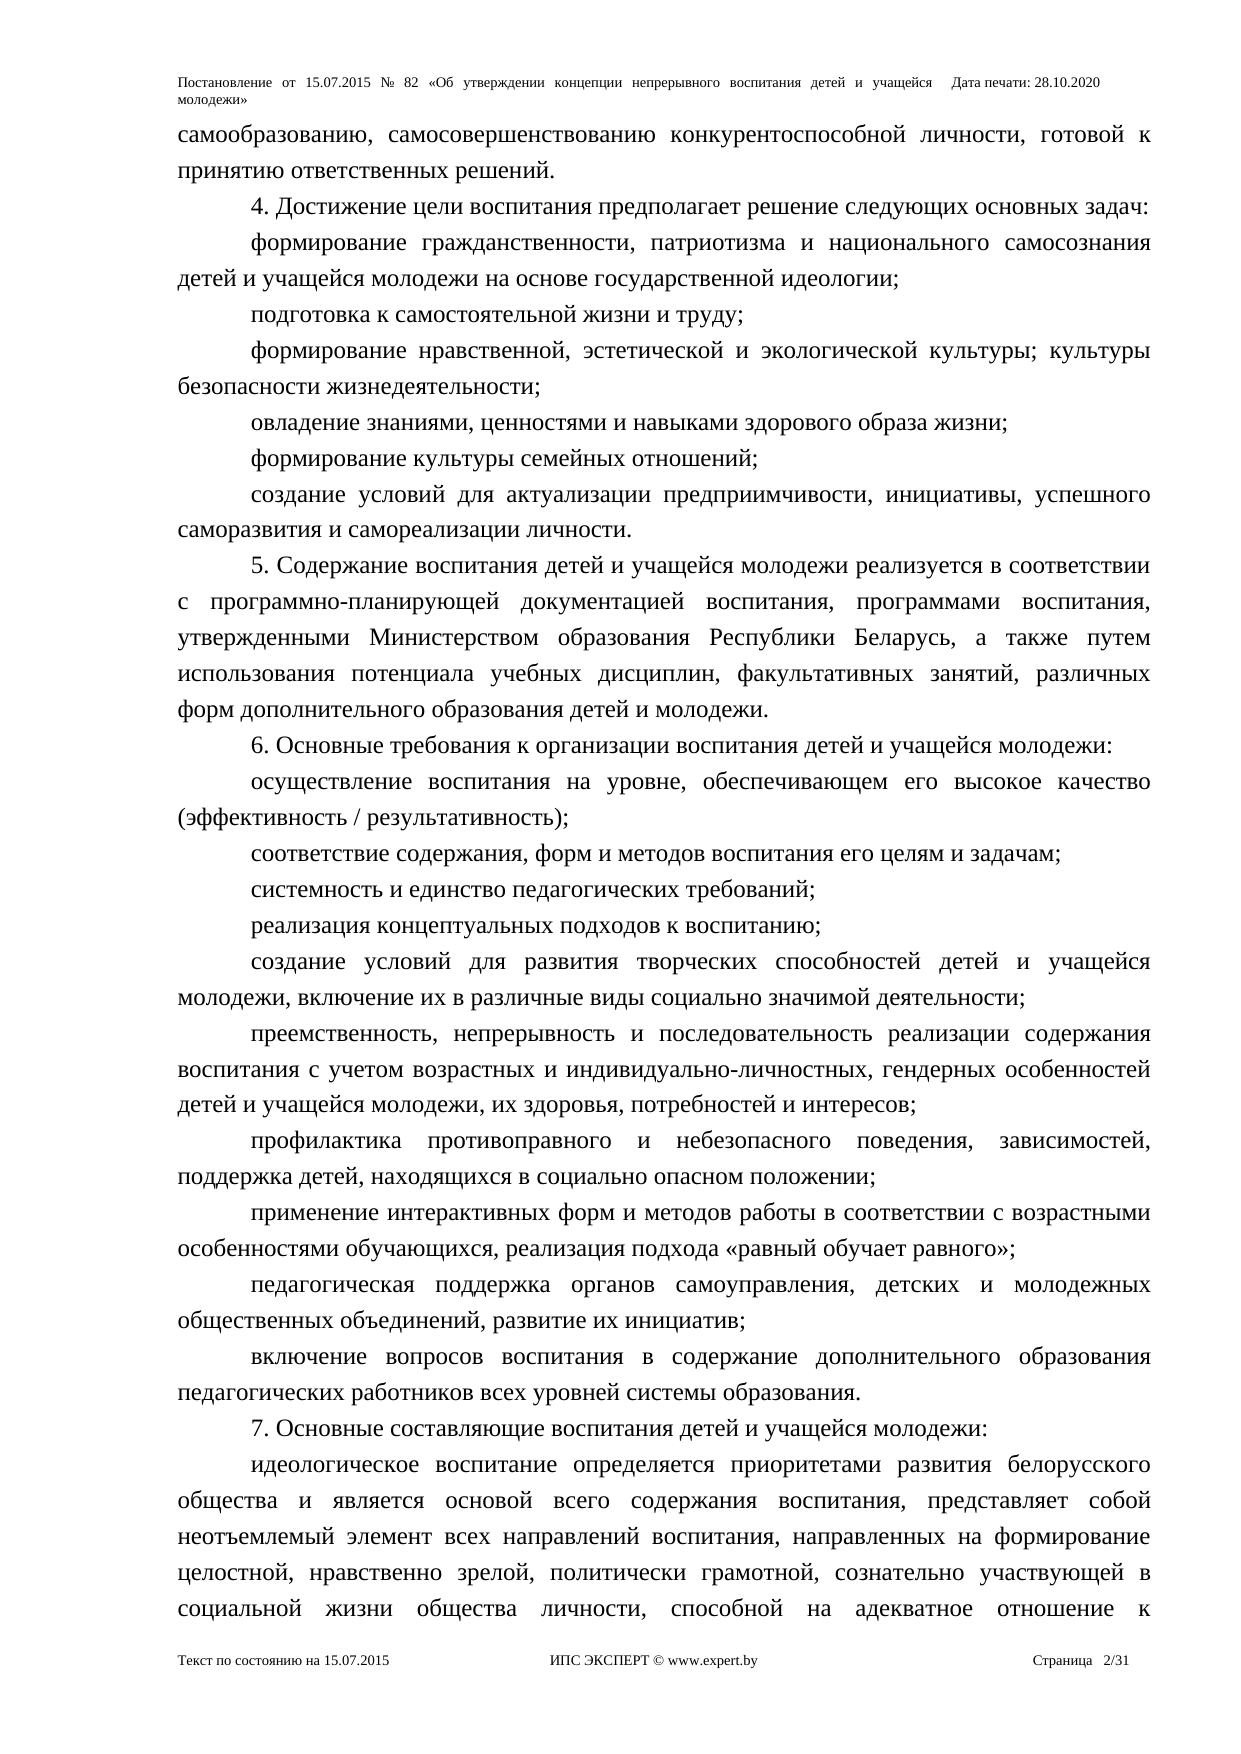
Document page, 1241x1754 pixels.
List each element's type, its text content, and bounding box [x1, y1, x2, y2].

text включение вопросов воспитания в содержание дополнительного образования педагогических работников всех уровней системы образования. [177, 1341, 1152, 1406]
text формирование нравственной, эстетической и экологической культуры; культуры безопасности жизнедеятельности; [177, 335, 1152, 399]
text овладение знаниями, ценностями и навыками здорового образа жизни; [177, 407, 1152, 436]
text создание условий для развития творческих способностей детей и учащейся молодежи, включение их в различные виды социально значимой деятельности; [177, 946, 1152, 1011]
text формирование культуры семейных отношений; [177, 443, 1152, 471]
text создание условий для актуализации предприимчивости, инициативы, успешного саморазвития и самореализации личности. [177, 479, 1152, 543]
text профилактика противоправного и небезопасного поведения, зависимостей, поддержка детей, находящихся в социально опасном положении; [177, 1126, 1152, 1190]
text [177, 1449, 1152, 1621]
text 5. Содержание воспитания детей и учащейся молодежи реализуется в соответствии с программно-планирующей документацией воспитания, программами воспитания, утвержденными Министерством образования Республики Беларусь, а также путем использования потенциала учебных дисциплин, факультативных занятий, различных форм дополнительного образования детей и молодежи. [177, 551, 1152, 723]
text осуществление воспитания на уровне, обеспечивающем его высокое качество (эффективность / результативность); [177, 766, 1152, 831]
text применение интерактивных форм и методов работы в соответствии с возрастными особенностями обучающихся, реализация подхода «равный обучает равного»; [177, 1197, 1152, 1262]
text реализация концептуальных подходов к воспитанию; [177, 910, 1152, 939]
text подготовка к самостоятельной жизни и труду; [177, 299, 1152, 328]
text преемственность, непрерывность и последовательность реализации содержания воспитания с учетом возрастных и индивидуально-личностных, гендерных особенностей детей и учащейся молодежи, их здоровья, потребностей и интересов; [177, 1018, 1152, 1118]
text 7. Основные составляющие воспитания детей и учащейся молодежи: [177, 1413, 1152, 1442]
text системность и единство педагогических требований; [177, 874, 1152, 903]
text формирование гражданственности, патриотизма и национального самосознания детей и учащейся молодежи на основе государственной идеологии; [177, 227, 1152, 292]
text 4. Достижение цели воспитания предполагает решение следующих основных задач: [177, 191, 1152, 220]
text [177, 119, 1152, 184]
text соответствие содержания, форм и методов воспитания его целям и задачам; [177, 838, 1152, 867]
text 6. Основные требования к организации воспитания детей и учащейся молодежи: [177, 730, 1152, 759]
text педагогическая поддержка органов самоуправления, детских и молодежных общественных объединений, развитие их инициатив; [177, 1269, 1152, 1334]
